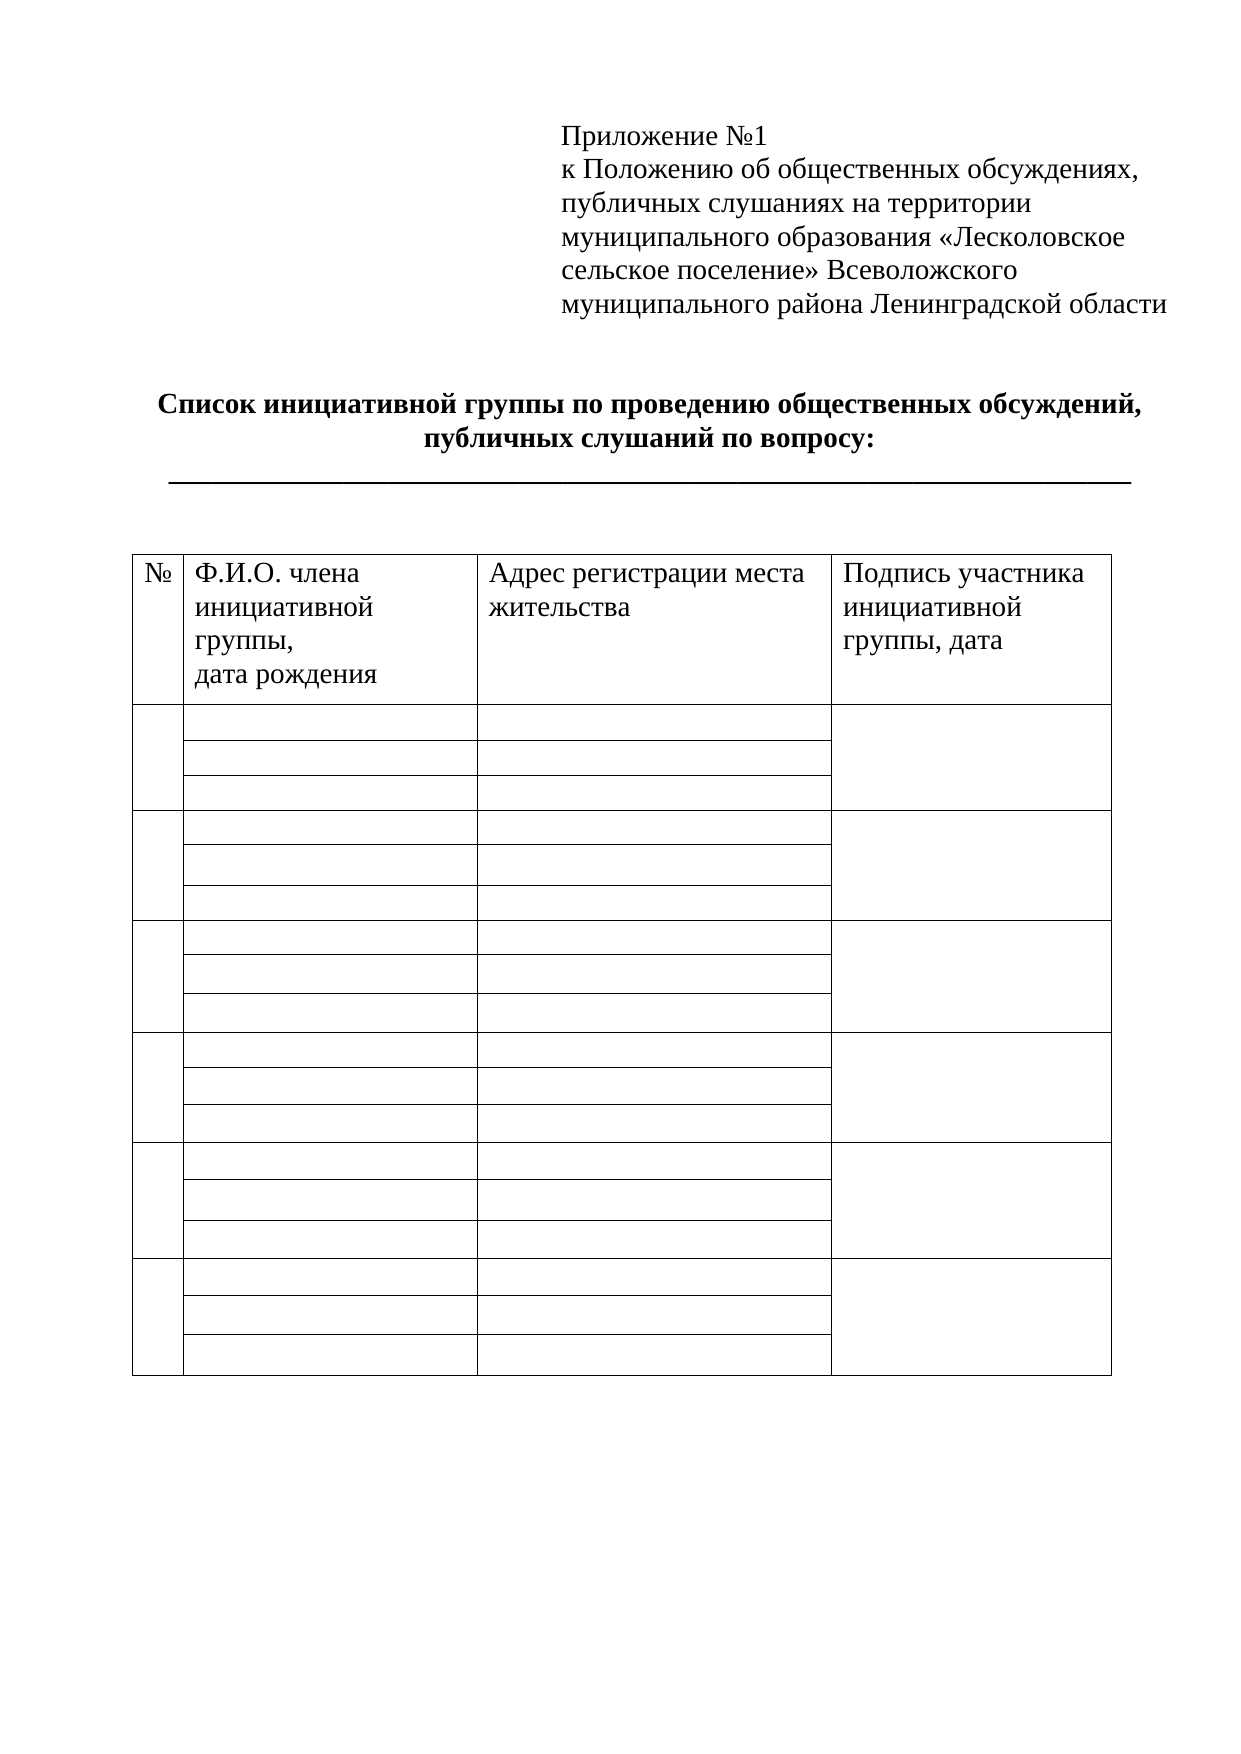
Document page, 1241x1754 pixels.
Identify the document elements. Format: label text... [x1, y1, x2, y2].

table_cell [133, 1033, 183, 1142]
table_cell [184, 776, 477, 810]
table_header Ф.И.О. члена инициативной группы, дата рождения [184, 555, 477, 704]
table_cell [832, 811, 1111, 919]
table_cell [478, 1105, 831, 1142]
table_header Подпись участника инициативной группы, дата [832, 555, 1111, 704]
table_cell [478, 705, 831, 740]
table_cell [478, 921, 831, 954]
table_header № [133, 555, 183, 704]
table_cell [184, 1335, 477, 1375]
table_cell [184, 994, 477, 1032]
table_cell [478, 1180, 831, 1220]
table_cell [184, 1296, 477, 1334]
table_cell [184, 1180, 477, 1220]
table_cell [478, 1033, 831, 1067]
table_cell [184, 845, 477, 885]
table_cell [133, 705, 183, 810]
table_cell [478, 955, 831, 993]
table_header Адрес регистрации места жительства [478, 555, 831, 704]
text Список инициативной группы по проведению общественных обсуждений, публичных слушаний по вопросу: [118, 386, 1181, 453]
table_cell [184, 955, 477, 993]
table_cell [478, 1068, 831, 1104]
table_cell [184, 811, 477, 844]
table_cell [478, 1259, 831, 1295]
table_cell [478, 776, 831, 810]
table_cell [133, 921, 183, 1032]
table_cell [184, 1221, 477, 1257]
table_cell [184, 1259, 477, 1295]
table_cell [832, 1143, 1111, 1257]
table_cell [832, 1033, 1111, 1142]
table_cell [133, 811, 183, 919]
table_cell [184, 921, 477, 954]
table_cell [184, 886, 477, 919]
table_cell [478, 1335, 831, 1375]
table_cell [478, 886, 831, 919]
table_cell [184, 705, 477, 740]
table_cell [478, 811, 831, 844]
table_cell [478, 1296, 831, 1334]
table_cell [184, 741, 477, 775]
table_cell [184, 1068, 477, 1104]
table_cell [184, 1105, 477, 1142]
table_cell [478, 845, 831, 885]
table_cell [832, 921, 1111, 1032]
table_cell [478, 1221, 831, 1257]
table_cell [133, 1143, 183, 1257]
text Приложение №1 [118, 118, 1181, 152]
table_cell [184, 1033, 477, 1067]
text к Положению об общественных обсуждениях, публичных слушаниях на территории муниципального образования «Лесколовское сельское поселение» Всеволожского муниципального района Ленинградской области [561, 152, 1182, 319]
table_cell [184, 1143, 477, 1179]
text __________________________________________________________________ [118, 453, 1181, 487]
table_cell [478, 1143, 831, 1179]
table_cell [832, 1259, 1111, 1375]
table_cell [133, 1259, 183, 1375]
table_cell [832, 705, 1111, 810]
table_cell [478, 741, 831, 775]
table_cell [478, 994, 831, 1032]
